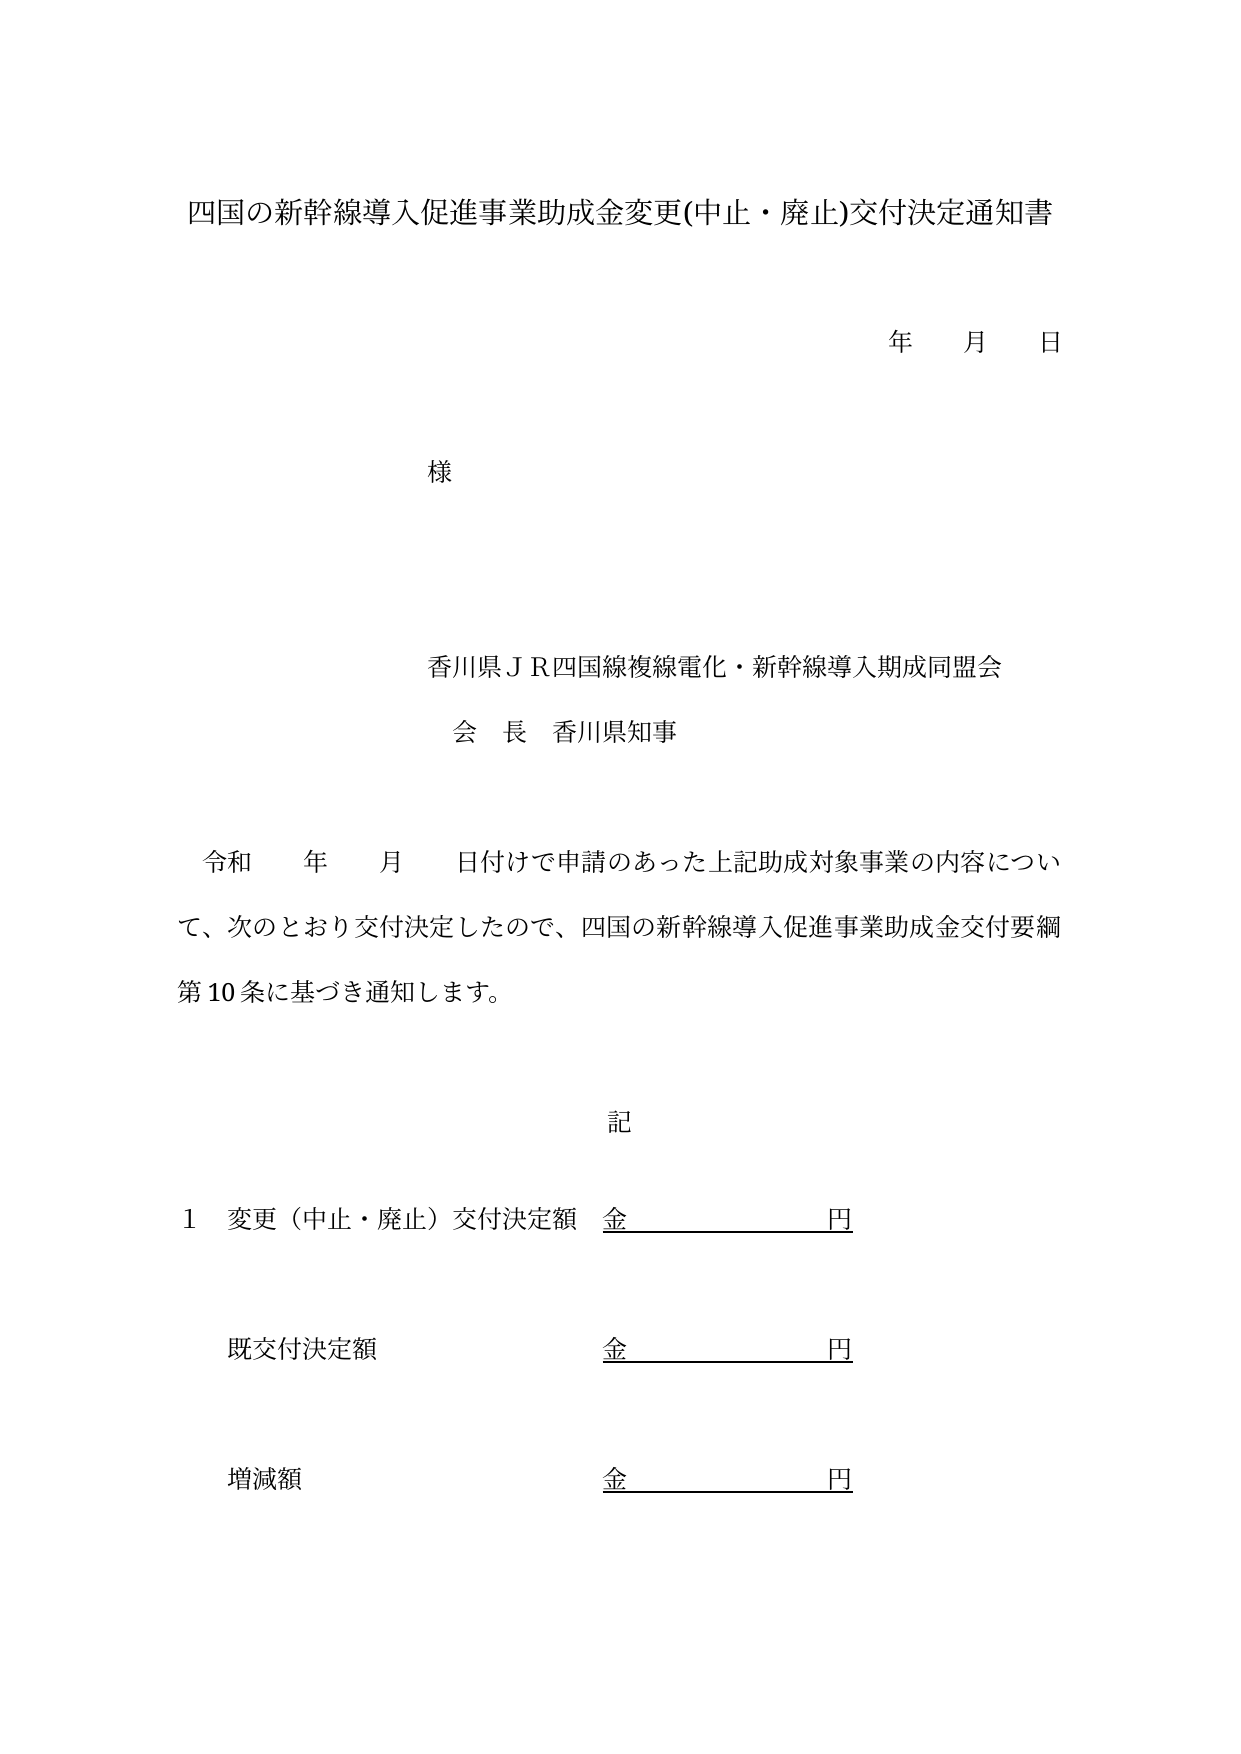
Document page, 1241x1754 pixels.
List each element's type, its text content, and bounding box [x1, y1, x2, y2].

text 様 [177, 438, 1063, 503]
text 年 月 日 [177, 308, 1063, 373]
text １ 変更（中止・廃止）交付決定額 金 円 [177, 1186, 1063, 1251]
text 香川県ＪＲ四国線複線電化・新幹線導入期成同盟会 [177, 633, 1063, 698]
text 四国の新幹線導入促進事業助成金変更(中止・廃止)交付決定通知書 [177, 178, 1063, 243]
text 増減額 金 円 [177, 1446, 1063, 1511]
subtitle 記 [177, 1088, 1063, 1153]
text 会 長 香川県知事 [177, 698, 1063, 763]
text 既交付決定額 金 円 [177, 1316, 1063, 1381]
text 令和 年 月 日付けで申請のあった上記助成対象事業の内容について、次のとおり交付決定したので、四国の新幹線導入促進事業助成金交付要綱第10条に基づき通知します。 [177, 828, 1063, 1023]
